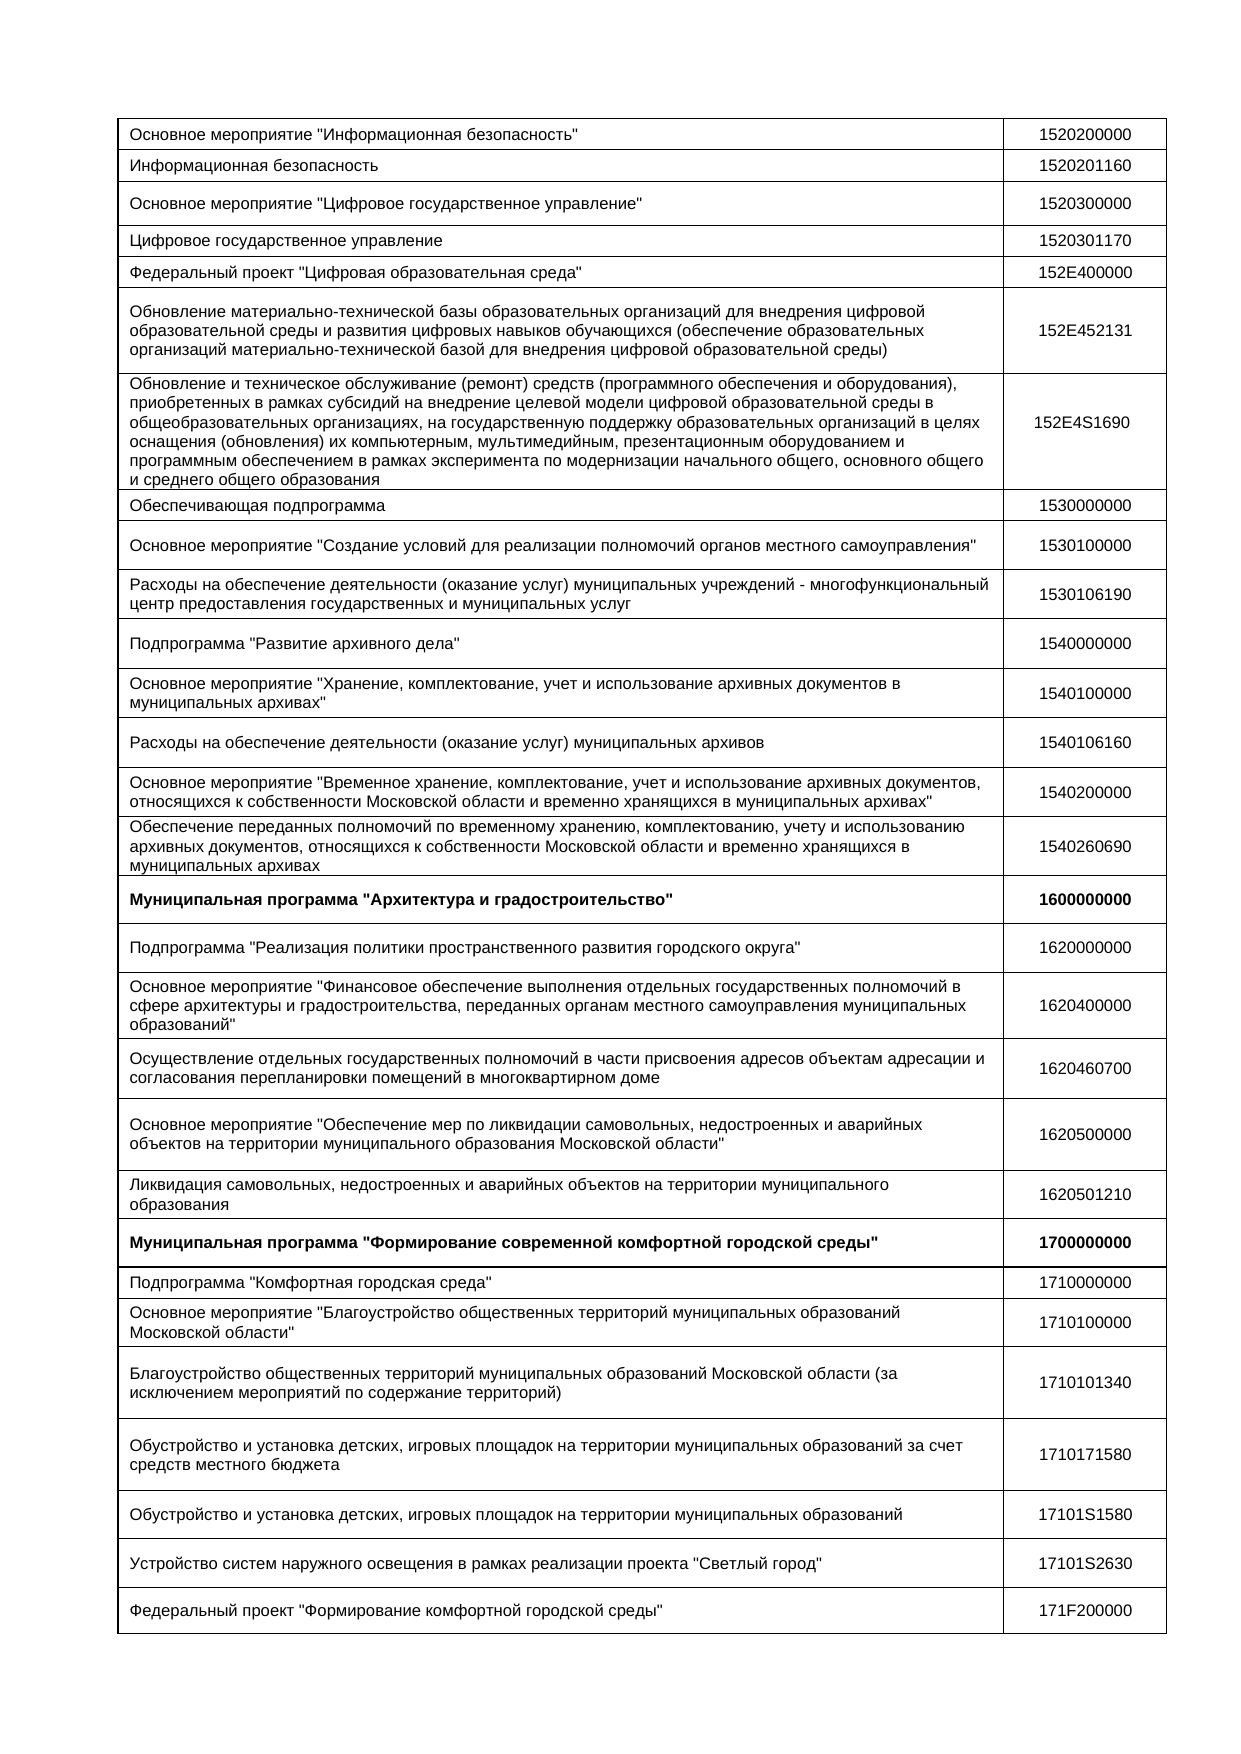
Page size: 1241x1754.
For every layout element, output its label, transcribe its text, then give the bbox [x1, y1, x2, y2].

table_cell Основное мероприятие "Временное хранение, комплектование, учет и использование архивных документов, относящихся к собственности Московской области и временно хранящихся в муниципальных архивах" [119, 768, 1003, 816]
table_cell 1620400000 [1004, 973, 1166, 1038]
table_cell 1710171580 [1004, 1419, 1166, 1490]
table_cell Благоустройство общественных территорий муниципальных образований Московской области (за исключением мероприятий по содержание территорий) [119, 1347, 1003, 1418]
table_cell Основное мероприятие "Цифровое государственное управление" [119, 182, 1003, 225]
table_cell 1540260690 [1004, 817, 1166, 875]
table_cell 1520201160 [1004, 150, 1166, 181]
table_cell Обустройство и установка детских, игровых площадок на территории муниципальных образований [119, 1491, 1003, 1538]
table_cell Подпрограмма "Реализация политики пространственного развития городского округа" [119, 924, 1003, 972]
table_cell 1600000000 [1004, 876, 1166, 923]
table_cell 17101S1580 [1004, 1491, 1166, 1538]
table_cell 1520301170 [1004, 226, 1166, 256]
table_cell 1540100000 [1004, 669, 1166, 717]
table_cell 152E400000 [1004, 257, 1166, 287]
table_cell 1520200000 [1004, 119, 1166, 149]
table_cell 171F200000 [1004, 1588, 1166, 1633]
table_cell 1540000000 [1004, 619, 1166, 668]
table_cell 152E452131 [1004, 288, 1166, 373]
table_cell 1540200000 [1004, 768, 1166, 816]
table_cell Основное мероприятие "Создание условий для реализации полномочий органов местного самоуправления" [119, 521, 1003, 569]
table_cell 1620501210 [1004, 1171, 1166, 1218]
table_cell 1710100000 [1004, 1299, 1166, 1346]
table_cell Федеральный проект "Цифровая образовательная среда" [119, 257, 1003, 287]
table_cell Расходы на обеспечение деятельности (оказание услуг) муниципальных учреждений - многофункциональный центр предоставления государственных и муниципальных услуг [119, 570, 1003, 618]
table_cell 1620460700 [1004, 1039, 1166, 1098]
table_cell 1620000000 [1004, 924, 1166, 972]
table_cell 1530106190 [1004, 570, 1166, 618]
table_cell Цифровое государственное управление [119, 226, 1003, 256]
table_cell 1710101340 [1004, 1347, 1166, 1418]
table_cell Обеспечивающая подпрограмма [119, 490, 1003, 520]
table_cell 17101S2630 [1004, 1539, 1166, 1587]
table_cell Обновление материально-технической базы образовательных организаций для внедрения цифровой образовательной среды и развития цифровых навыков обучающихся (обеспечение образовательных организаций материально-технической базой для внедрения цифровой образовательной среды) [119, 288, 1003, 373]
table_cell Устройство систем наружного освещения в рамках реализации проекта "Светлый город" [119, 1539, 1003, 1587]
table_cell Обновление и техническое обслуживание (ремонт) средств (программного обеспечения и оборудования), приобретенных в рамках субсидий на внедрение целевой модели цифровой образовательной среды в общеобразовательных организациях, на государственную поддержку образовательных организаций в целях оснащения (обновления) их компьютерным, мультимедийным, презентационным оборудованием и программным обеспечением в рамках эксперимента по модернизации начального общего, основного общего и среднего общего образования [119, 374, 1003, 489]
table_cell 1530000000 [1004, 490, 1166, 520]
table_cell Основное мероприятие "Информационная безопасность" [119, 119, 1003, 149]
table_cell Подпрограмма "Развитие архивного дела" [119, 619, 1003, 668]
table_cell Федеральный проект "Формирование комфортной городской среды" [119, 1588, 1003, 1633]
table_cell 1540106160 [1004, 718, 1166, 767]
table_cell 1520300000 [1004, 182, 1166, 225]
table_cell Основное мероприятие "Благоустройство общественных территорий муниципальных образований Московской области" [119, 1299, 1003, 1346]
table_cell Обеспечение переданных полномочий по временному хранению, комплектованию, учету и использованию архивных документов, относящихся к собственности Московской области и временно хранящихся в муниципальных архивах [119, 817, 1003, 875]
table_cell 1710000000 [1004, 1268, 1166, 1298]
table_cell Основное мероприятие "Хранение, комплектование, учет и использование архивных документов в муниципальных архивах" [119, 669, 1003, 717]
table_cell Муниципальная программа "Формирование современной комфортной городской среды" [119, 1219, 1003, 1266]
table_cell Информационная безопасность [119, 150, 1003, 181]
table_cell Обустройство и установка детских, игровых площадок на территории муниципальных образований за счет средств местного бюджета [119, 1419, 1003, 1490]
table_cell Основное мероприятие "Финансовое обеспечение выполнения отдельных государственных полномочий в сфере архитектуры и градостроительства, переданных органам местного самоуправления муниципальных образований" [119, 973, 1003, 1038]
table_cell Ликвидация самовольных, недостроенных и аварийных объектов на территории муниципального образования [119, 1171, 1003, 1218]
table_cell 1530100000 [1004, 521, 1166, 569]
table_cell 152E4S1690 [1004, 374, 1166, 489]
table_cell 1620500000 [1004, 1099, 1166, 1169]
table_cell 1700000000 [1004, 1219, 1166, 1266]
table_cell Подпрограмма "Комфортная городская среда" [119, 1268, 1003, 1298]
table_cell Осуществление отдельных государственных полномочий в части присвоения адресов объектам адресации и согласования перепланировки помещений в многоквартирном доме [119, 1039, 1003, 1098]
table_cell Основное мероприятие "Обеспечение мер по ликвидации самовольных, недостроенных и аварийных объектов на территории муниципального образования Московской области" [119, 1099, 1003, 1169]
table_cell Расходы на обеспечение деятельности (оказание услуг) муниципальных архивов [119, 718, 1003, 767]
table_cell Муниципальная программа "Архитектура и градостроительство" [119, 876, 1003, 923]
